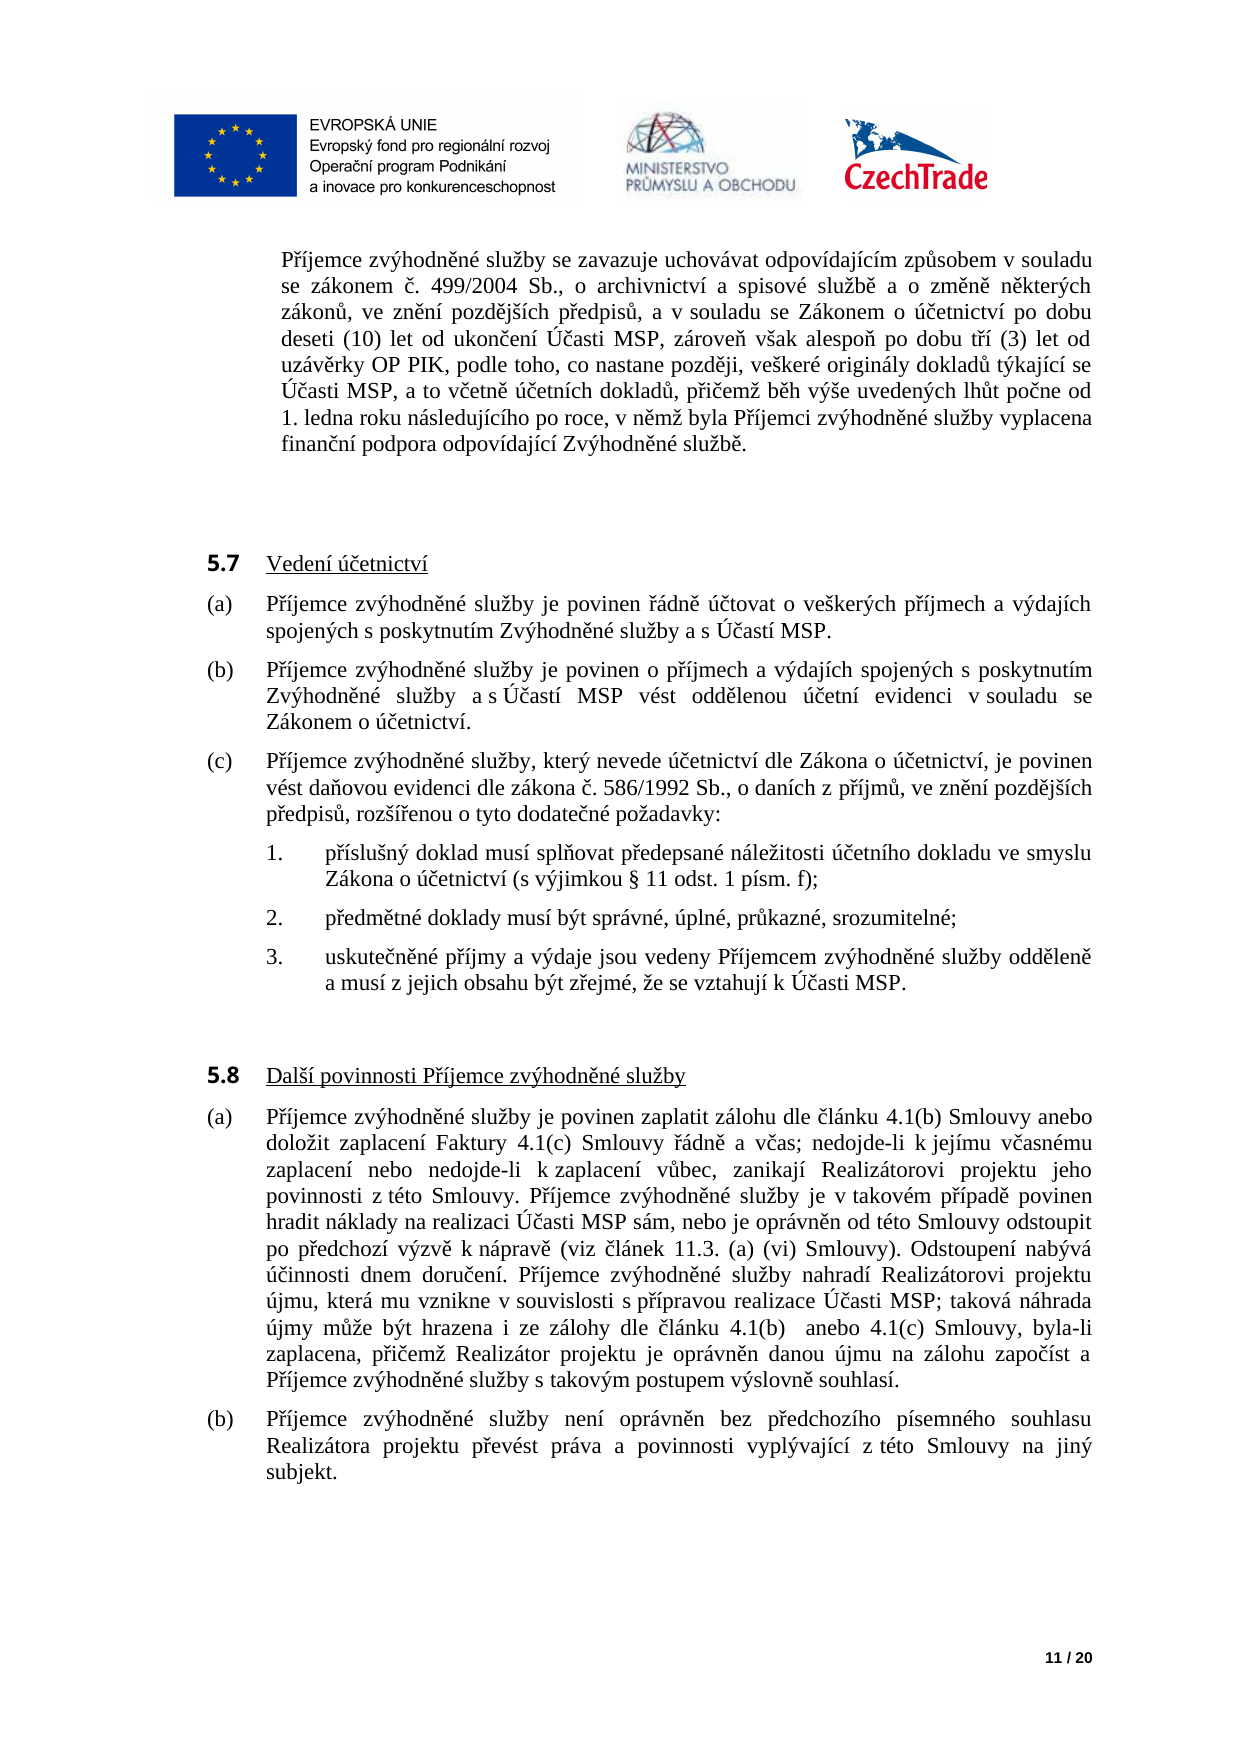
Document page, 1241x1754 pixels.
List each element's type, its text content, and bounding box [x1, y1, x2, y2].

text Příjemce zvýhodněné služby je povinen o příjmech a výdajích spojených s poskytnutím Zvýhodněné služby a s Účastí MSP vést oddělenou účetní evidenci v souladu se Zákonem o účetnictví. [207, 656, 1092, 735]
text Vedení účetnictví [207, 547, 1092, 578]
list příslušný doklad musí splňovat předepsané náležitosti účetního dokladu ve smyslu Zákona o účetnictví (s výjimkou § 11 odst. 1 písm. f); [266, 839, 1092, 892]
list Příjemce zvýhodněné služby se zavazuje uchovávat odpovídajícím způsobem v souladu se zákonem č. 499/2004 Sb., o archivnictví a spisové službě a o změně některých zákonů, ve znění pozdějších předpisů, a v souladu se Zákonem o účetnictví po dobu deseti (10) let od ukončení Účasti MSP, zároveň však alespoň po dobu tří (3) let od uzávěrky OP PIK, podle toho, co nastane později, veškeré originály dokladů týkající se Účasti MSP, a to včetně účetních dokladů, přičemž běh výše uvedených lhůt počne od 1. ledna roku následujícího po roce, v němž byla Příjemci zvýhodněné služby vyplacena finanční podpora odpovídající Zvýhodněné službě. [281, 246, 1092, 457]
list uskutečněné příjmy a výdaje jsou vedeny Příjemcem zvýhodněné služby odděleně a musí z jejich obsahu být zřejmé, že se vztahují k Účasti MSP. [266, 943, 1092, 996]
text Příjemce zvýhodněné služby je povinen řádně účtovat o veškerých příjmech a výdajích spojených s poskytnutím Zvýhodněné služby a s Účastí MSP. [207, 591, 1092, 643]
text Příjemce zvýhodněné služby, který nevede účetnictví dle Zákona o účetnictví, je povinen vést daňovou evidenci dle zákona č. 586/1992 Sb., o daních z příjmů, ve znění pozdějších předpisů, rozšířenou o tyto dodatečné požadavky: [207, 747, 1092, 826]
picture [616, 101, 805, 202]
picture [147, 87, 583, 202]
list předmětné doklady musí být správné, úplné, průkazné, srozumitelné; [266, 904, 1092, 930]
text Příjemce zvýhodněné služby není oprávněn bez předchozího písemného souhlasu Realizátora projektu převést práva a povinnosti vyplývající z této Smlouvy na jiný subjekt. [207, 1405, 1092, 1484]
text Příjemce zvýhodněné služby je povinen zaplatit zálohu dle článku 4.1(b) Smlouvy anebo doložit zaplacení Faktury 4.1(c) Smlouvy řádně a včas; nedojde-li k jejímu včasnému zaplacení nebo nedojde-li k zaplacení vůbec, zanikají Realizátorovi projektu jeho povinnosti z této Smlouvy. Příjemce zvýhodněné služby je v takovém případě povinen hradit náklady na realizaci Účasti MSP sám, nebo je oprávněn od této Smlouvy odstoupit po předchozí výzvě k nápravě (viz článek 11.3. (a) (vi) Smlouvy). Odstoupení nabývá účinnosti dnem doručení. Příjemce zvýhodněné služby nahradí Realizátorovi projektu újmu, která mu vznikne v souvislosti s přípravou realizace Účasti MSP; taková náhrada újmy může být hrazena i ze zálohy dle článku 4.1(b) anebo 4.1(c) Smlouvy, byla-li zaplacena, přičemž Realizátor projektu je oprávněn danou újmu na zálohu započíst a Příjemce zvýhodněné služby s takovým postupem výslovně souhlasí. [207, 1103, 1092, 1393]
text Další povinnosti Příjemce zvýhodněné služby [207, 1059, 1092, 1090]
picture [845, 107, 988, 202]
